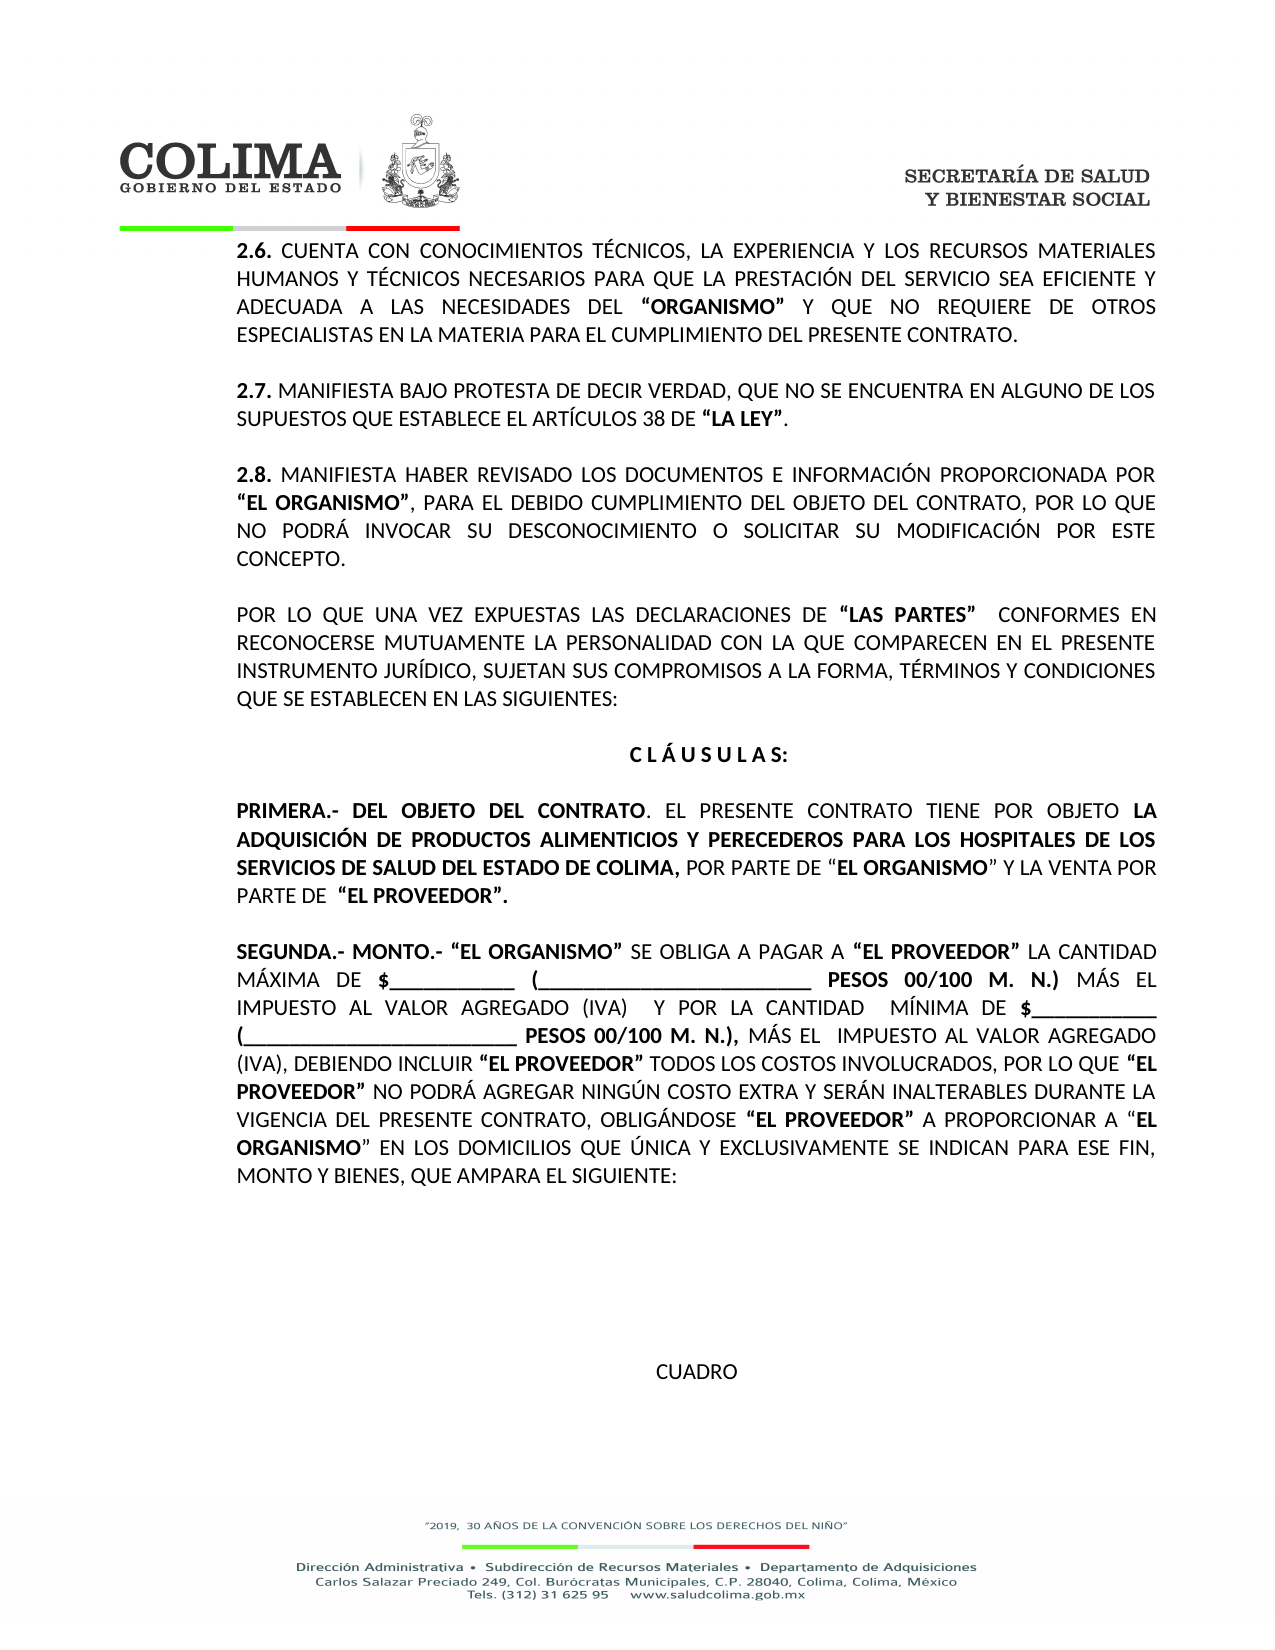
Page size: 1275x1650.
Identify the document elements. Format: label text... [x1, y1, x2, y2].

text SEGUNDA.- MONTO.- “EL ORGANISMO” SE OBLIGA A PAGAR A “EL PROVEEDOR” LA CANTIDAD MÁXIMA DE $___________ (________________________ PESOS 00/100 M. N.) MÁS EL IMPUESTO AL VALOR AGREGADO (IVA) Y POR LA CANTIDAD MÍNIMA DE $___________ (________________________ PESOS 00/100 M. N.), MÁS EL IMPUESTO AL VALOR AGREGADO (IVA), DEBIENDO INCLUIR “EL PROVEEDOR” TODOS LOS COSTOS INVOLUCRADOS, POR LO QUE “EL PROVEEDOR” NO PODRÁ AGREGAR NINGÚN COSTO EXTRA Y SERÁN INALTERABLES DURANTE LA VIGENCIA DEL PRESENTE CONTRATO, OBLIGÁNDOSE “EL PROVEEDOR” A PROPORCIONAR A “EL ORGANISMO” EN LOS DOMICILIOS QUE ÚNICA Y EXCLUSIVAMENTE SE INDICAN PARA ESE FIN, MONTO Y BIENES, QUE AMPARA EL SIGUIENTE: [236, 937, 1157, 1189]
text CUADRO [236, 1357, 1157, 1385]
text C L Á U S U L A S: [236, 741, 1181, 769]
picture [0, 1497, 1275, 1622]
text 2.8. MANIFIESTA HABER REVISADO LOS DOCUMENTOS E INFORMACIÓN PROPORCIONADA POR “EL ORGANISMO”, PARA EL DEBIDO CUMPLIMIENTO DEL OBJETO DEL CONTRATO, POR LO QUE NO PODRÁ INVOCAR SU DESCONOCIMIENTO O SOLICITAR SU MODIFICACIÓN POR ESTE CONCEPTO. [236, 460, 1157, 572]
picture [3, 29, 1267, 255]
text 2.6. CUENTA CON CONOCIMIENTOS TÉCNICOS, LA EXPERIENCIA Y LOS RECURSOS MATERIALES HUMANOS Y TÉCNICOS NECESARIOS PARA QUE LA PRESTACIÓN DEL SERVICIO SEA EFICIENTE Y ADECUADA A LAS NECESIDADES DEL “ORGANISMO” Y QUE NO REQUIERE DE OTROS ESPECIALISTAS EN LA MATERIA PARA EL CUMPLIMIENTO DEL PRESENTE CONTRATO. [236, 236, 1157, 348]
text POR LO QUE UNA VEZ EXPUESTAS LAS DECLARACIONES DE “LAS PARTES” CONFORMES EN RECONOCERSE MUTUAMENTE LA PERSONALIDAD CON LA QUE COMPARECEN EN EL PRESENTE INSTRUMENTO JURÍDICO, SUJETAN SUS COMPROMISOS A LA FORMA, TÉRMINOS Y CONDICIONES QUE SE ESTABLECEN EN LAS SIGUIENTES: [236, 601, 1157, 713]
text 2.7. MANIFIESTA BAJO PROTESTA DE DECIR VERDAD, QUE NO SE ENCUENTRA EN ALGUNO DE LOS SUPUESTOS QUE ESTABLECE EL ARTÍCULOS 38 DE “LA LEY”. [236, 376, 1157, 432]
text PRIMERA.- DEL OBJETO DEL CONTRATO. EL PRESENTE CONTRATO TIENE POR OBJETO LA ADQUISICIÓN DE PRODUCTOS ALIMENTICIOS Y PERECEDEROS PARA LOS HOSPITALES DE LOS SERVICIOS DE SALUD DEL ESTADO DE COLIMA, POR PARTE DE “EL ORGANISMO” Y LA VENTA POR PARTE DE “EL PROVEEDOR”. [236, 797, 1157, 909]
